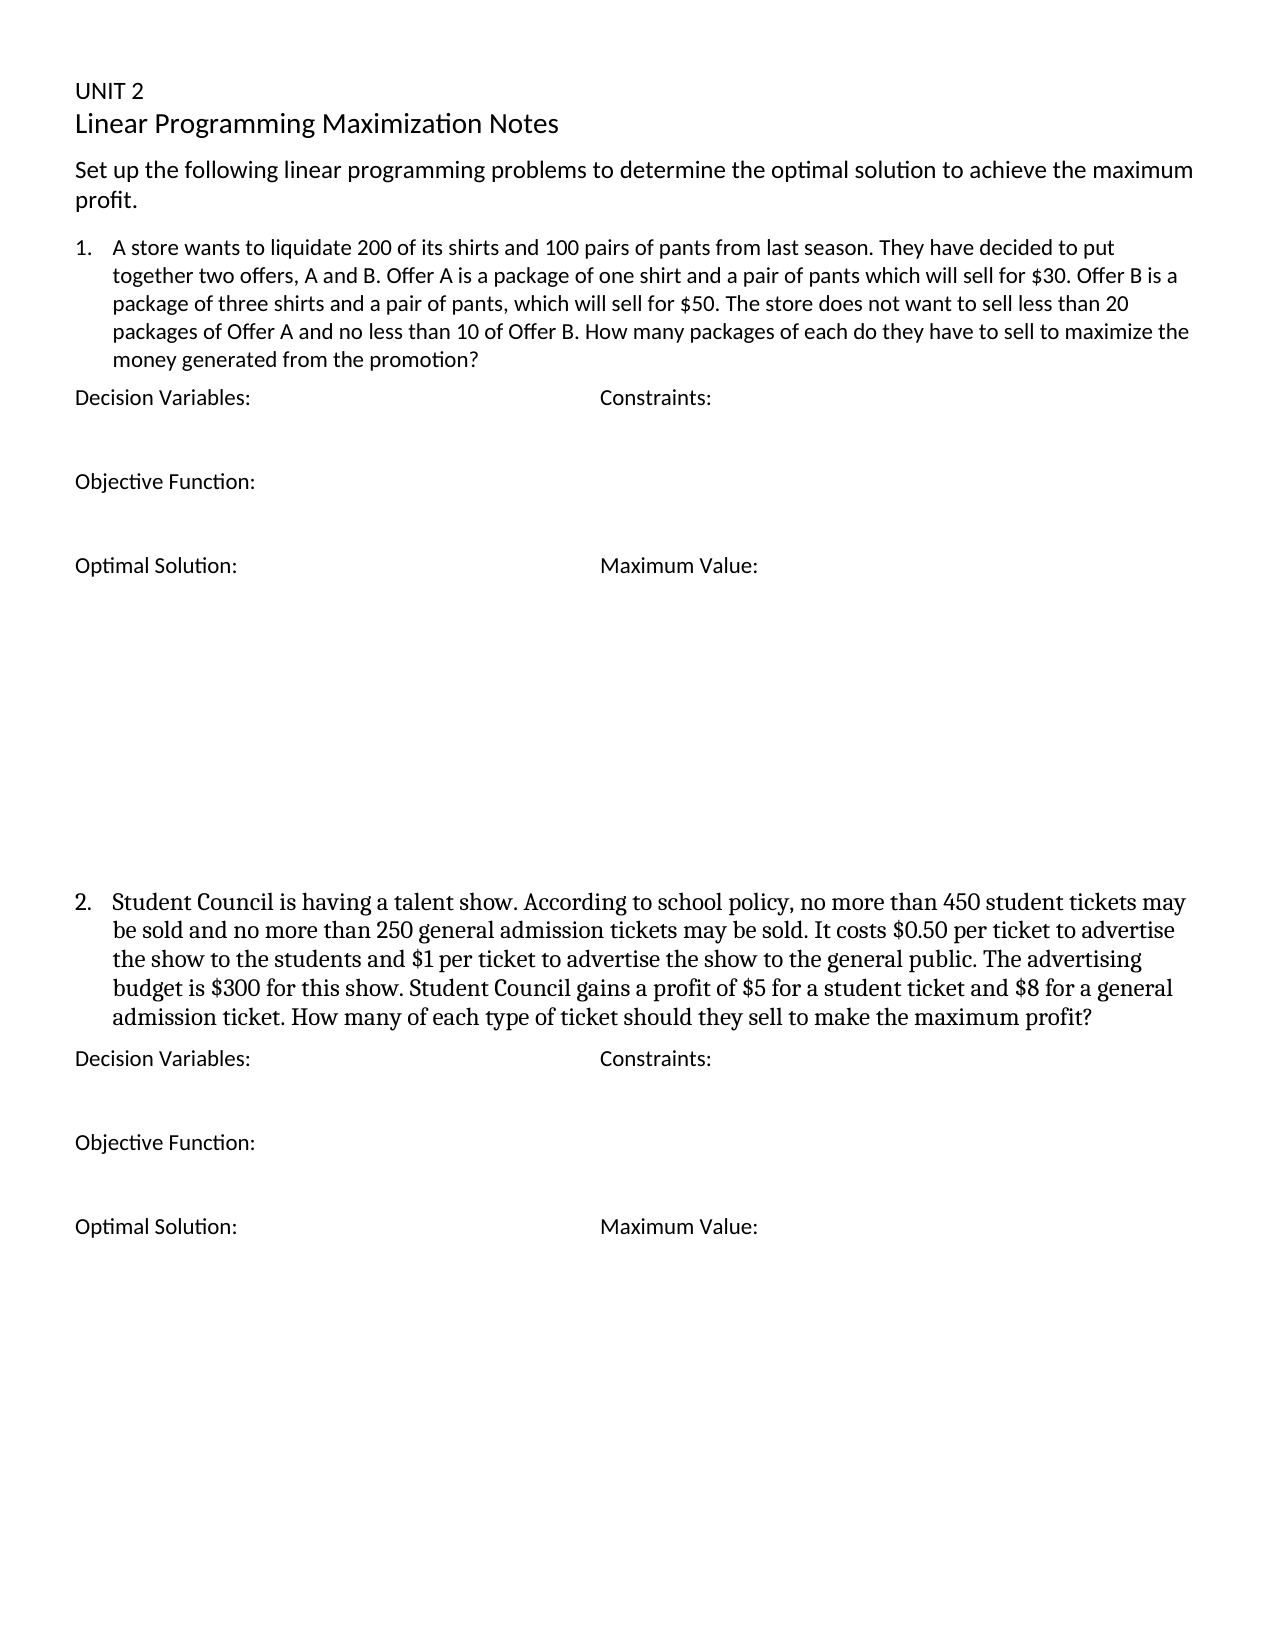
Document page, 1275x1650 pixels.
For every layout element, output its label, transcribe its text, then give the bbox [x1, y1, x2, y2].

list Student Council is having a talent show. According to school policy, no more than 450 student tickets may be sold and no more than 250 general admission tickets may be sold. It costs $0.50 per ticket to advertise the show to the students and $1 per ticket to advertise the show to the general public. The advertising budget is $300 for this show. Student Council gains a profit of $5 for a student ticket and $8 for a general admission ticket. How many of each type of ticket should they sell to make the maximum profit? [75, 887, 1200, 1031]
text Objective Function: [75, 467, 1200, 495]
text Decision Variables: Constraints: [75, 1044, 1200, 1072]
text Optimal Solution: Maximum Value: [75, 1212, 1200, 1240]
text Optimal Solution: Maximum Value: [75, 551, 1200, 579]
list A store wants to liquidate 200 of its shirts and 100 pairs of pants from last season. They have decided to put together two offers, A and B. Offer A is a package of one shirt and a pair of pants which will sell for $30. Offer B is a package of three shirts and a pair of pants, which will sell for $50. The store does not want to sell less than 20 packages of Offer A and no less than 10 of Offer B. How many packages of each do they have to sell to maximize the money generated from the promotion? [75, 233, 1200, 373]
text Decision Variables: Constraints: [75, 383, 1200, 411]
text Linear Programming Maximization Notes [75, 106, 1200, 141]
text UNIT 2 [75, 75, 1200, 106]
text Set up the following linear programming problems to determine the optimal solution to achieve the maximum profit. [75, 154, 1200, 215]
text Objective Function: [75, 1128, 1200, 1156]
